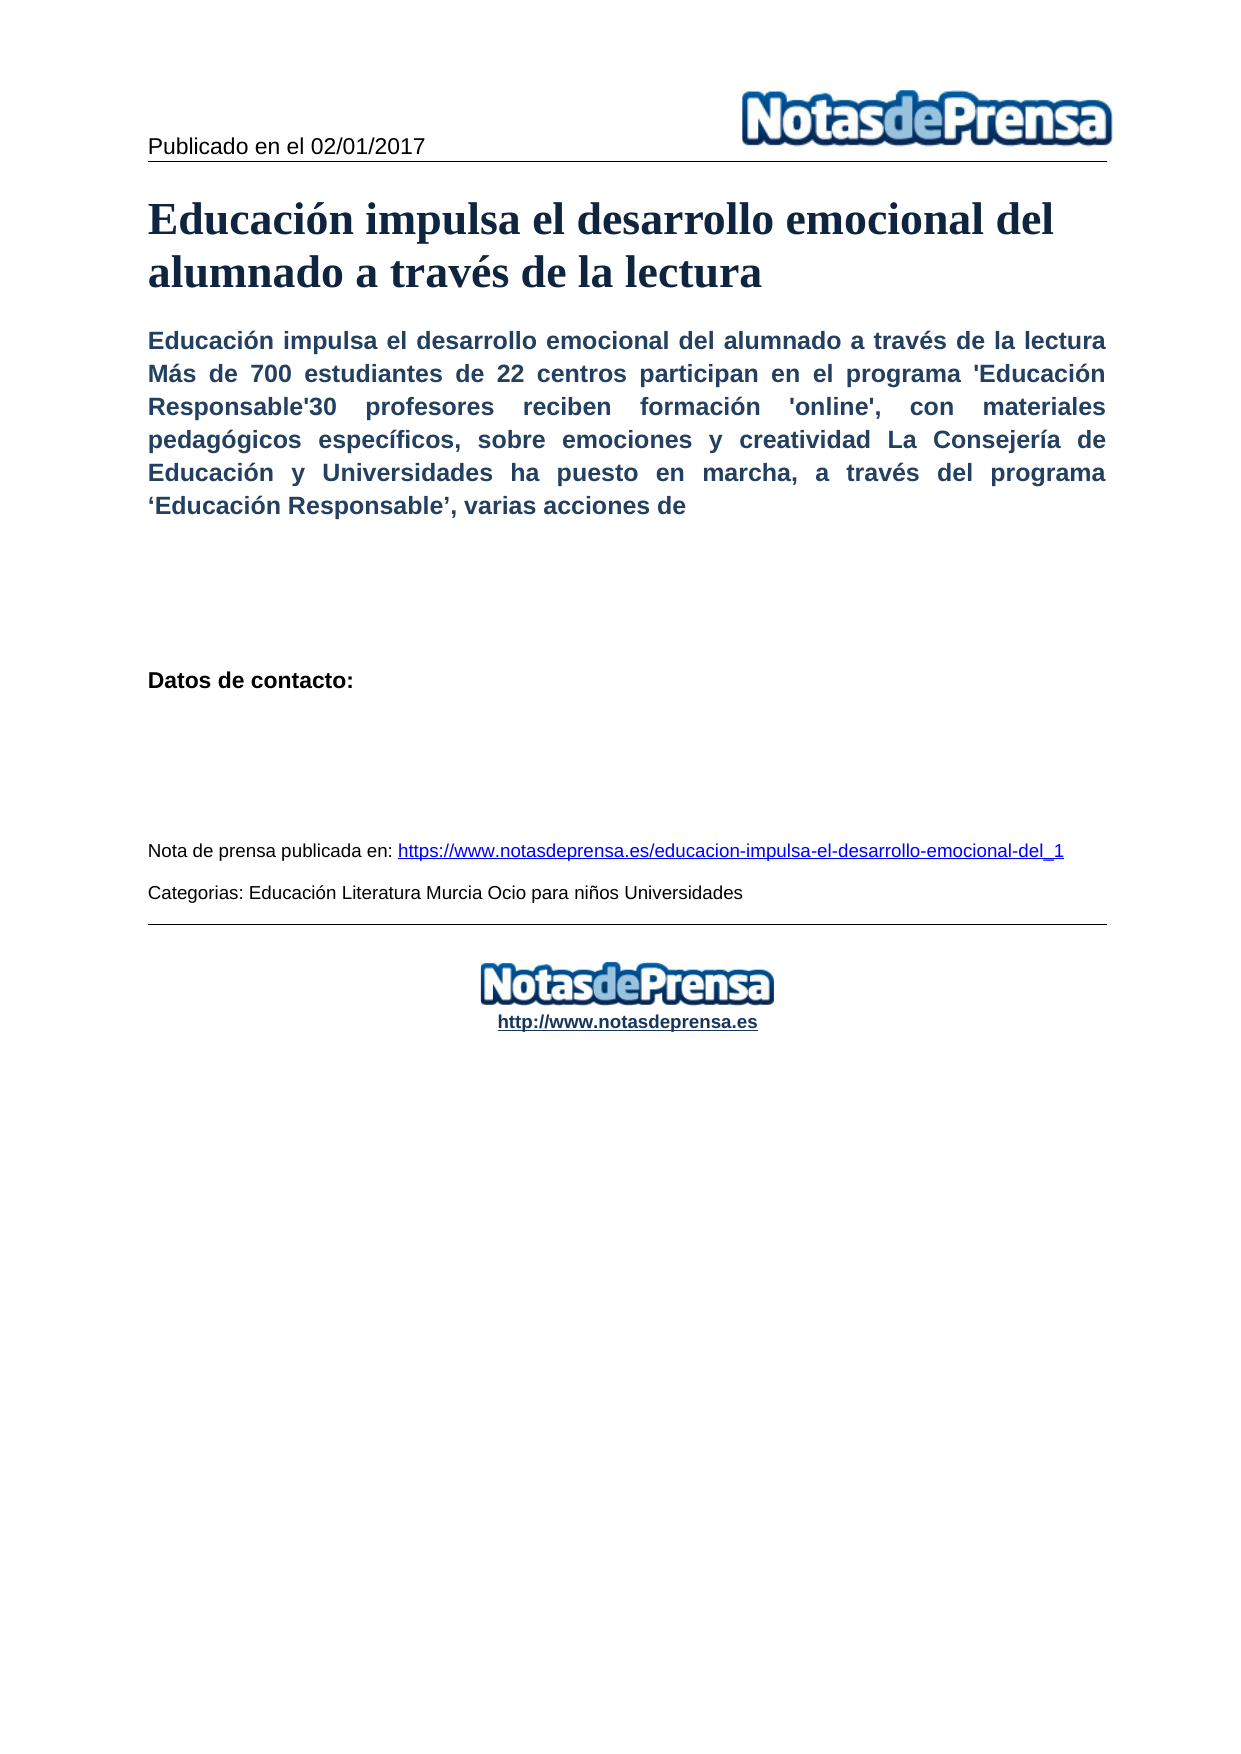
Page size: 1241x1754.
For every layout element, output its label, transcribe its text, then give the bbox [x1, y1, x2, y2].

text Categorias: Educación Literatura Murcia Ocio para niños Universidades [148, 882, 1107, 903]
text http://www.notasdeprensa.es [148, 1011, 1107, 1033]
subtitle Educación impulsa el desarrollo emocional del alumnado a través de la lectura Más de 700 estudiantes de 22 centros participan en el programa 'Educación Responsable'30 profesores reciben formación 'online', con materiales pedagógicos específicos, sobre emociones y creatividad La Consejería de Educación y Universidades ha puesto en marcha, a través del programa ‘Educación Responsable’, varias acciones de [148, 326, 1107, 520]
text Datos de contacto: [148, 667, 1107, 694]
text Publicado en el 02/01/2017 [148, 133, 1107, 161]
subtitle Educación impulsa el desarrollo emocional del alumnado a través de la lectura [148, 192, 1107, 297]
picture [480, 961, 775, 1007]
text Nota de prensa publicada en: https://www.notasdeprensa.es/educacion-impulsa-el-desarrollo-emocional-del_1 [148, 839, 1107, 861]
picture [742, 90, 1113, 148]
